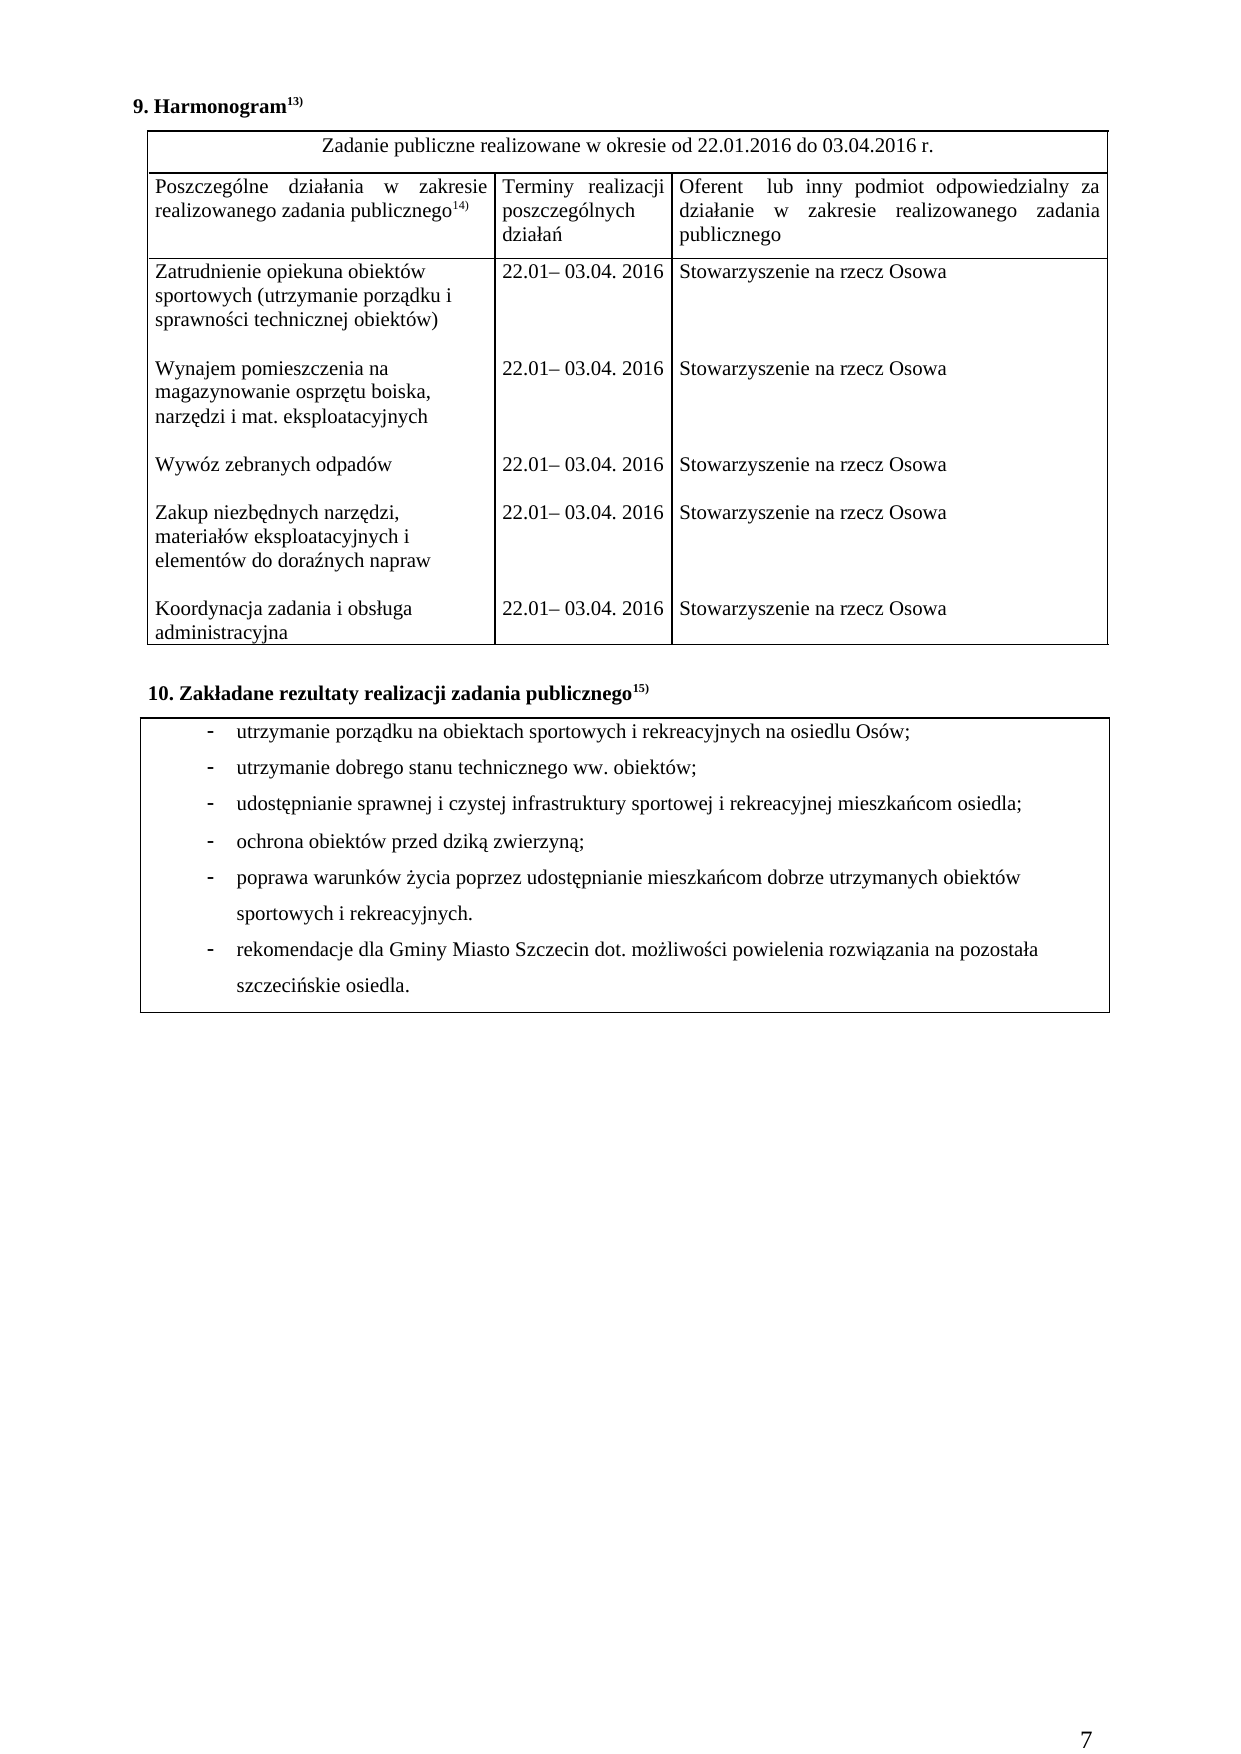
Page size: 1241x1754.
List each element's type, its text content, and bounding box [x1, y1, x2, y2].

table_cell Poszczególne działania w zakresie realizowanego zadania publicznego14) [148, 173, 494, 258]
table_cell ochrona obiektów przed dziką zwierzyną; poprawa warunków życia poprzez udostępnianie mieszkańcom dobrze utrzymanych obiektów sportowych i rekreacyjnych. rekomendacje dla Gminy Miasto Szczecin dot. możliwości powielenia rozwiązania na pozostała szczecińskie osiedla. [141, 829, 1109, 1012]
table_cell Zatrudnienie opiekuna obiektów sportowych (utrzymanie porządku i sprawności technicznej obiektów) Wynajem pomieszczenia na magazynowanie osprzętu boiska, narzędzi i mat. eksploatacyjnych Wywóz zebranych odpadów Zakup niezbędnych narzędzi, materiałów eksploatacyjnych i elementów do doraźnych napraw Koordynacja zadania i obsługa administracyjna [148, 259, 494, 644]
table_cell Terminy realizacji poszczególnych działań [496, 174, 671, 258]
table_cell Stowarzyszenie na rzecz Osowa Stowarzyszenie na rzecz Osowa Stowarzyszenie na rzecz Osowa Stowarzyszenie na rzecz Osowa Stowarzyszenie na rzecz Osowa [673, 259, 1107, 644]
table_cell Oferent lub inny podmiot odpowiedzialny za działanie w zakresie realizowanego zadania publicznego [673, 174, 1107, 258]
text 9. Harmonogram13) [133, 94, 1092, 118]
table_header Zadanie publiczne realizowane w okresie od 22.01.2016 do 03.04.2016 r. [148, 132, 1107, 172]
table_cell 22.01– 03.04. 2016 22.01– 03.04. 2016 22.01– 03.04. 2016 22.01– 03.04. 2016 22.01– 03.04. 2016 [496, 259, 671, 644]
table_header utrzymanie porządku na obiektach sportowych i rekreacyjnych na osiedlu Osów; utrzymanie dobrego stanu technicznego ww. obiektów; udostępnianie sprawnej i czystej infrastruktury sportowej i rekreacyjnej mieszkańcom osiedla; [141, 719, 1109, 829]
text 10. Zakładane rezultaty realizacji zadania publicznego15) [148, 681, 1092, 705]
